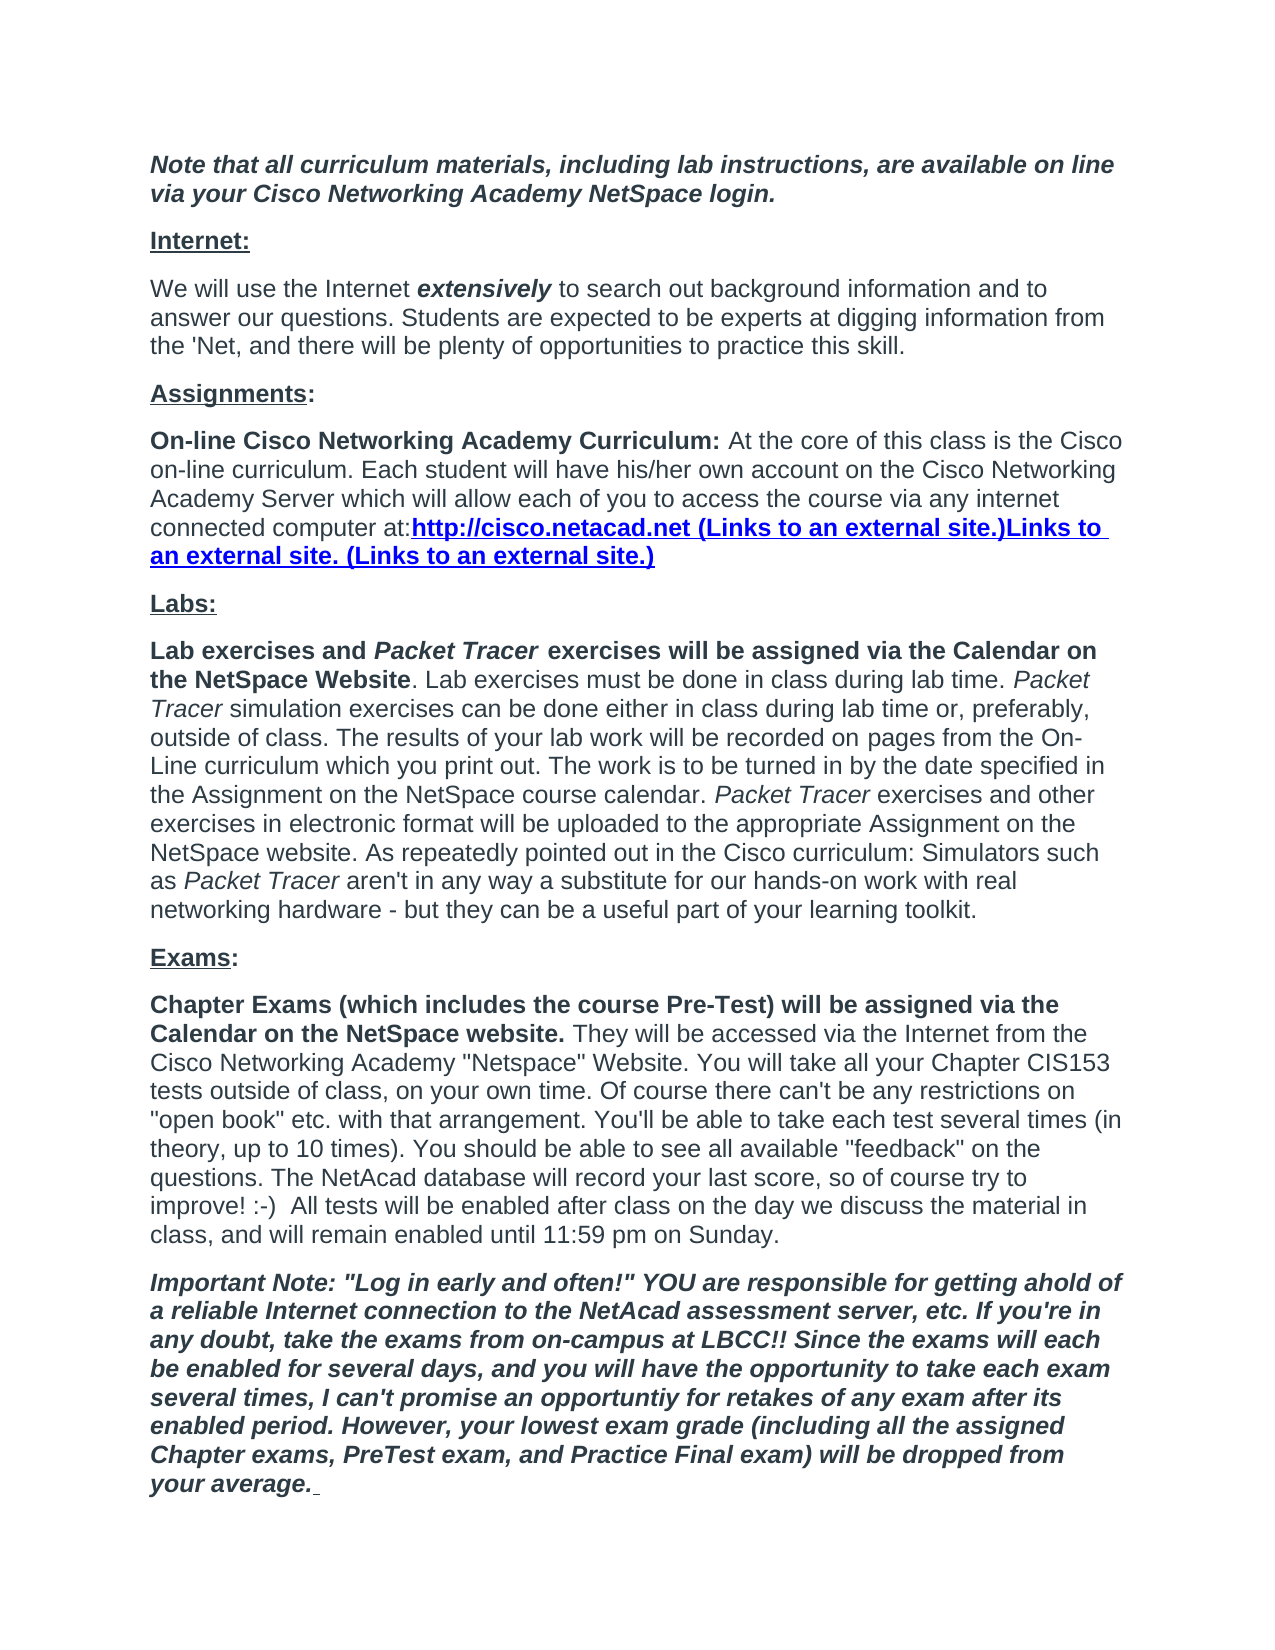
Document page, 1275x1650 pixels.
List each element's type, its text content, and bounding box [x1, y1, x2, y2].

text Note that all curriculum materials, including lab instructions, are available on line via your Cisco Networking Academy NetSpace login. [150, 150, 1125, 207]
text Important Note: "Log in early and often!" YOU are responsible for getting ahold of a reliable Internet connection to the NetAcad assessment server, etc. If you're in any doubt, take the exams from on-campus at LBCC!! Since the exams will each be enabled for several days, and you will have the opportunity to take each exam several times, I can't promise an opportuntiy for retakes of any exam after its enabled period. However, your lowest exam grade (including all the assigned Chapter exams, PreTest exam, and Practice Final exam) will be dropped from your average. [150, 1267, 1125, 1497]
text Assignments: [150, 379, 1125, 407]
text Internet: [150, 226, 1125, 255]
text Labs: [150, 589, 1125, 617]
text Chapter Exams (which includes the course Pre-Test) will be assigned via the Calendar on the NetSpace website. They will be accessed via the Internet from the Cisco Networking Academy "Netspace" Website. You will take all your Chapter CIS153 tests outside of class, on your own time. Of course there can't be any restrictions on "open book" etc. with that arrangement. You'll be able to take each test several times (in theory, up to 10 times). You should be able to see all available "feedback" on the questions. The NetAcad database will record your last score, so of course try to improve! :-) All tests will be enabled after class on the day we discuss the material in class, and will remain enabled until 11:59 pm on Sunday. [150, 990, 1125, 1249]
text We will use the Internet extensively to search out background information and to answer our questions. Students are expected to be experts at digging information from the 'Net, and there will be plenty of opportunities to practice this skill. [150, 274, 1125, 360]
text Exams: [150, 942, 1125, 971]
text On-line Cisco Networking Academy Curriculum: At the core of this class is the Cisco on-line curriculum. Each student will have his/her own account on the Cisco Networking Academy Server which will allow each of you to access the course via any internet connected computer at:http://cisco.netacad.net (Links to an external site.)Links to an external site. (Links to an external site.) [150, 426, 1125, 570]
text Lab exercises and Packet Tracer exercises will be assigned via the Calendar on the NetSpace Website. Lab exercises must be done in class during lab time. Packet Tracer simulation exercises can be done either in class during lab time or, preferably, outside of class. The results of your lab work will be recorded on pages from the On-Line curriculum which you print out. The work is to be turned in by the date specified in the Assignment on the NetSpace course calendar. Packet Tracer exercises and other exercises in electronic format will be uploaded to the appropriate Assignment on the NetSpace website. As repeatedly pointed out in the Cisco curriculum: Simulators such as Packet Tracer aren't in any way a substitute for our hands-on work with real networking hardware - but they can be a useful part of your learning toolkit. [150, 636, 1125, 924]
